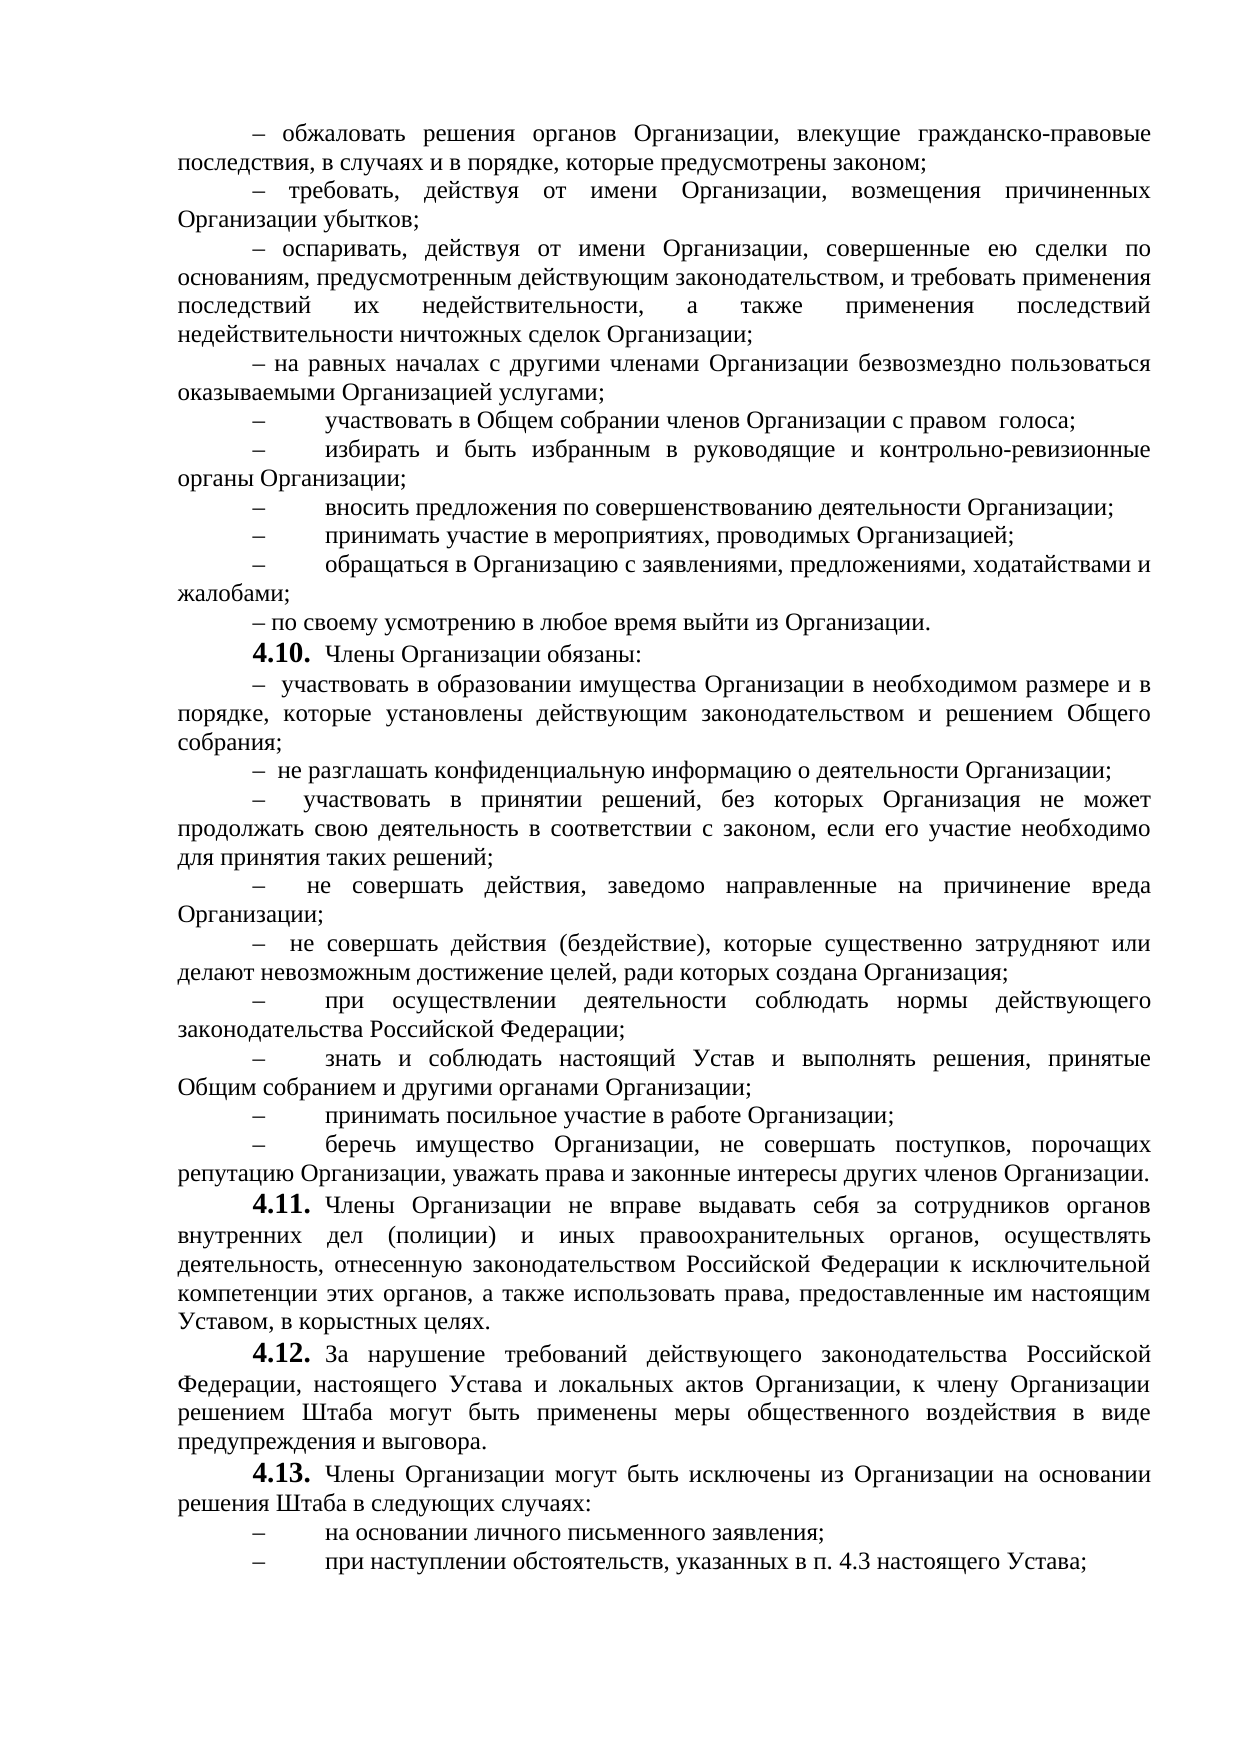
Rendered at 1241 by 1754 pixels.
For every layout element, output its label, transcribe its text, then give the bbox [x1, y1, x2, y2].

list За нарушение требований действующего законодательства Российской Федерации, настоящего Устава и локальных актов Организации, к члену Организации решением Штаба могут быть применены меры общественного воздействия в виде предупреждения и выговора. [177, 1335, 1152, 1455]
text – при наступлении обстоятельств, указанных в п. 4.3 настоящего Устава; [177, 1546, 1152, 1575]
text – обращаться в Организацию с заявлениями, предложениями, ходатайствами и жалобами; [177, 549, 1152, 607]
text – оспаривать, действуя от имени Организации, совершенные ею сделки по основаниям, предусмотренным действующим законодательством, и требовать применения последствий их недействительности, а также применения последствий недействительности ничтожных сделок Организации; [177, 233, 1152, 348]
text – участвовать в принятии решений, без которых Организация не может продолжать свою деятельность в соответствии с законом, если его участие необходимо для принятия таких решений; [177, 784, 1152, 870]
text – требовать, действуя от имени Организации, возмещения причиненных Организации убытков; [177, 176, 1152, 233]
text – не разглашать конфиденциальную информацию о деятельности Организации; [177, 755, 1152, 784]
text – беречь имущество Организации, не совершать поступков, порочащих репутацию Организации, уважать права и законные интересы других членов Организации. [177, 1129, 1152, 1187]
text – участвовать в Общем собрании членов Организации с правом голоса; [177, 406, 1152, 434]
list Члены Организации могут быть исключены из Организации на основании решения Штаба в следующих случаях: [177, 1455, 1152, 1517]
list Члены Организации обязаны: [177, 636, 1152, 669]
text – знать и соблюдать настоящий Устав и выполнять решения, принятые Общим собранием и другими органами Организации; [177, 1043, 1152, 1100]
text – вносить предложения по совершенствованию деятельности Организации; [177, 492, 1152, 521]
text – не совершать действия (бездействие), которые существенно затрудняют или делают невозможным достижение целей, ради которых создана Организация; [177, 928, 1152, 985]
text – избирать и быть избранным в руководящие и контрольно-ревизионные органы Организации; [177, 434, 1152, 492]
text – принимать участие в мероприятиях, проводимых Организацией; [177, 521, 1152, 549]
text – обжаловать решения органов Организации, влекущие гражданско-правовые последствия, в случаях и в порядке, которые предусмотрены законом; [177, 118, 1152, 176]
text – участвовать в образовании имущества Организации в необходимом размере и в порядке, которые установлены действующим законодательством и решением Общего собрания; [177, 669, 1152, 755]
text – по своему усмотрению в любое время выйти из Организации. [177, 607, 1152, 636]
list Члены Организации не вправе выдавать себя за сотрудников органов внутренних дел (полиции) и иных правоохранительных органов, осуществлять деятельность, отнесенную законодательством Российской Федерации к исключительной компетенции этих органов, а также использовать права, предоставленные им настоящим Уставом, в корыстных целях. [177, 1187, 1152, 1335]
text – не совершать действия, заведомо направленные на причинение вреда Организации; [177, 870, 1152, 928]
text – на равных началах с другими членами Организации безвозмездно пользоваться оказываемыми Организацией услугами; [177, 348, 1152, 406]
text – принимать посильное участие в работе Организации; [177, 1100, 1152, 1129]
text – при осуществлении деятельности соблюдать нормы действующего законодательства Российской Федерации; [177, 985, 1152, 1043]
text – на основании личного письменного заявления; [177, 1517, 1152, 1546]
